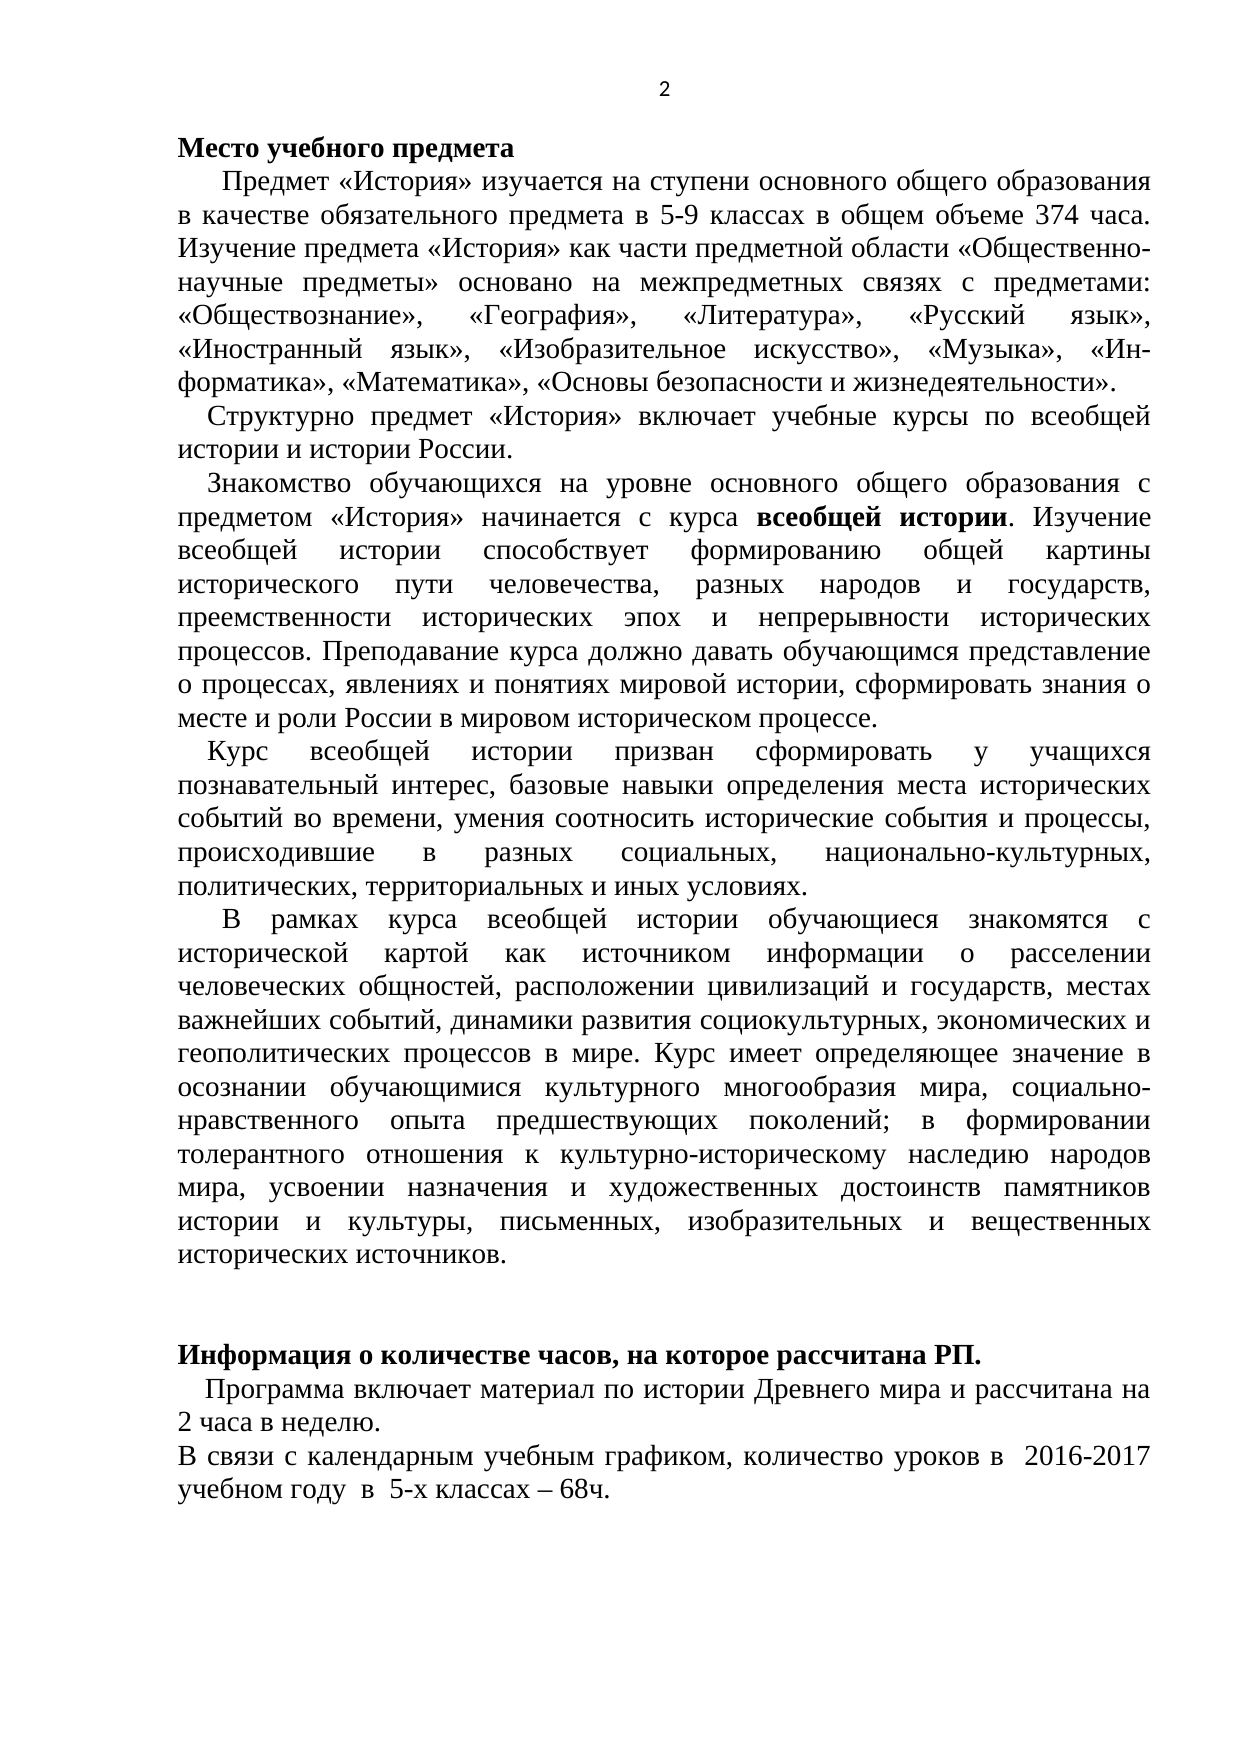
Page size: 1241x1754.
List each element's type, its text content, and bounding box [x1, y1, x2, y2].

text Программа включает материал по истории Древнего мира и рассчитана на 2 часа в неделю. [177, 1371, 1152, 1438]
text В рамках курса всеобщей истории обучающиеся знакомятся с исторической картой как источником информации о расселении человеческих общностей, расположении цивилизаций и государств, местах важнейших событий, динамики развития социокультурных, экономических и геополитических процессов в мире. Курс имеет определяющее значение в осознании обучающимися культурного многообразия мира, социально-нравственного опыта предшествующих поколений; в формировании толерантного отношения к культурно-историческому наследию народов мира, усвоении назначения и художественных достоинств памятников истории и культуры, письменных, изобразительных и вещественных исторических источников. [177, 901, 1152, 1270]
text Структурно предмет «История» включает учебные курсы по всеобщей истории и истории России. [177, 398, 1152, 465]
text Информация о количестве часов, на которое рассчитана РП. [177, 1337, 1152, 1371]
subtitle Место учебного предмета [177, 130, 1152, 163]
text Предмет «История» изучается на ступени основного общего образования в качестве обязательного предмета в 5-9 классах в общем объеме 374 часа. Изучение предмета «История» как части предметной области «Общественно-научные предметы» основано на межпредметных связях с предметами: «Обществознание», «География», «Литература», «Русский язык», «Иностранный язык», «Изобразительное искусство», «Музыка», «Ин-форматика», «Математика», «Основы безопасности и жизнедеятельности». [177, 163, 1152, 398]
text Знакомство обучающихся на уровне основного общего образования с предметом «История» начинается с курса всеобщей истории. Изучение всеобщей истории способствует формированию общей картины исторического пути человечества, разных народов и государств, преемственности исторических эпох и непрерывности исторических процессов. Преподавание курса должно давать обучающимся представление о процессах, явлениях и понятиях мировой истории, сформировать знания о месте и роли России в мировом историческом процессе. [177, 465, 1152, 733]
text Курс всеобщей истории призван сформировать у учащихся познавательный интерес, базовые навыки определения места исторических событий во времени, умения соотносить исторические события и процессы, происходившие в разных социальных, национально-культурных, политических, территориальных и иных условиях. [177, 733, 1152, 901]
text В связи с календарным учебным графиком, количество уроков в 2016-2017 учебном году в 5-х классах – 68ч. [177, 1438, 1152, 1505]
